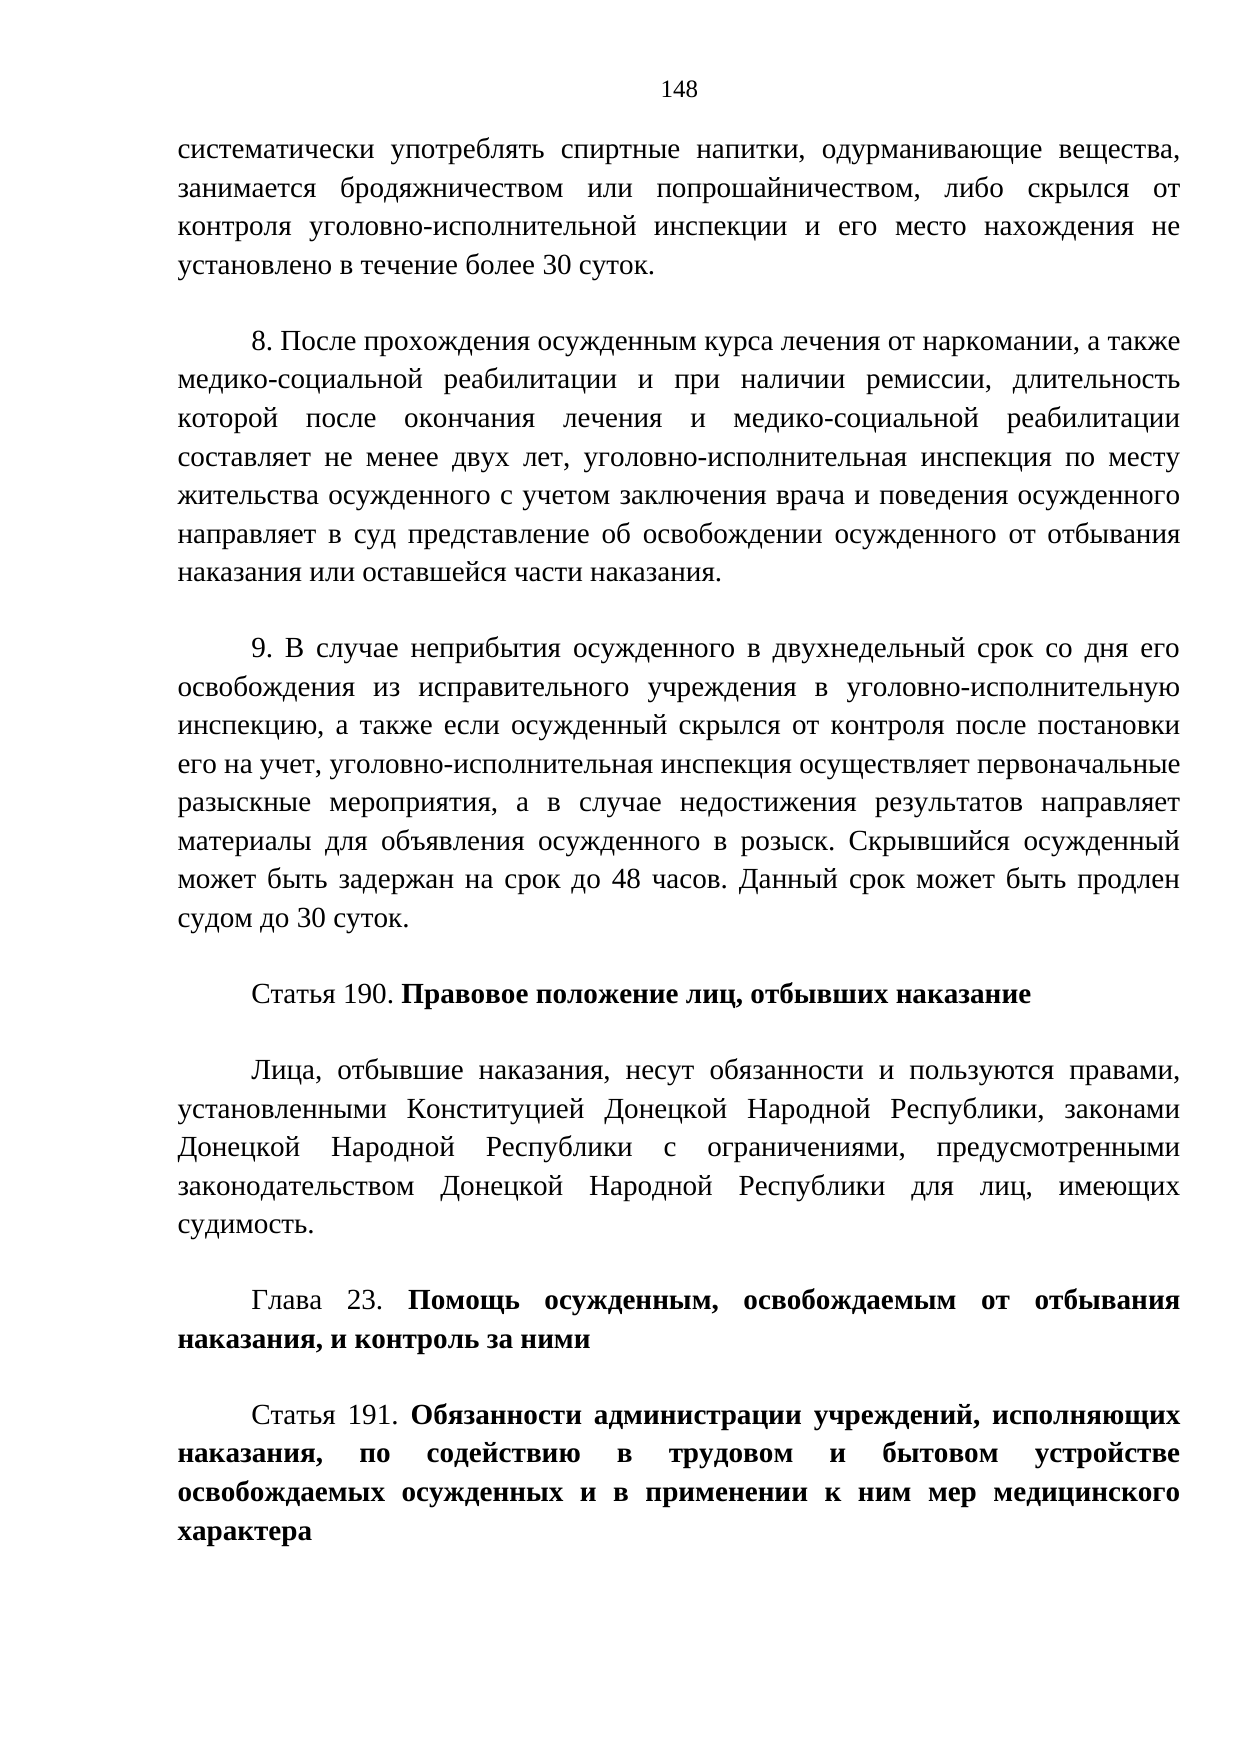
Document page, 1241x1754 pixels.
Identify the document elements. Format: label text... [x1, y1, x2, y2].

text 9. В случае неприбытия осужденного в двухнедельный срок со дня его освобождения из исправительного учреждения в уголовно-исполнительную инспекцию, а также если осужденный скрылся от контроля после постановки его на учет, уголовно-исполнительная инспекция осуществляет первоначальные разыскные мероприятия, а в случае недостижения результатов направляет материалы для объявления осужденного в розыск. Скрывшийся осужденный может быть задержан на срок до 48 часов. Данный срок может быть продлен судом до 30 суток. [177, 630, 1181, 934]
text Глава 23. Помощь осужденным, освобождаемым от отбывания наказания, и контроль за ними [177, 1282, 1181, 1354]
text Статья 191. Обязанности администрации учреждений, исполняющих наказания, по содействию в трудовом и бытовом устройстве освобождаемых осужденных и в применении к ним мер медицинского характера [177, 1397, 1181, 1436]
text Лица, отбывшие наказания, несут обязанности и пользуются правами, установленными Конституцией Донецкой Народной Республики, законами Донецкой Народной Республики с ограничениями, предусмотренными законодательством Донецкой Народной Республики для лиц, имеющих судимость. [177, 1052, 1181, 1240]
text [177, 131, 1181, 281]
text 8. После прохождения осужденным курса лечения от наркомании, а также медико-социальной реабилитации и при наличии ремиссии, длительность которой после окончания лечения и медико-социальной реабилитации составляет не менее двух лет, уголовно-исполнительная инспекция по месту жительства осужденного с учетом заключения врача и поведения осужденного направляет в суд представление об освобождении осужденного от отбывания наказания или оставшейся части наказания. [177, 323, 1181, 588]
text Статья 190. Правовое положение лиц, отбывших наказание [177, 976, 1181, 1010]
text Статья 191. Обязанности администрации учреждений, исполняющих наказания, по содействию в трудовом и бытовом устройстве освобождаемых осужденных и в применении к ним мер медицинского характера [177, 1508, 1181, 1546]
